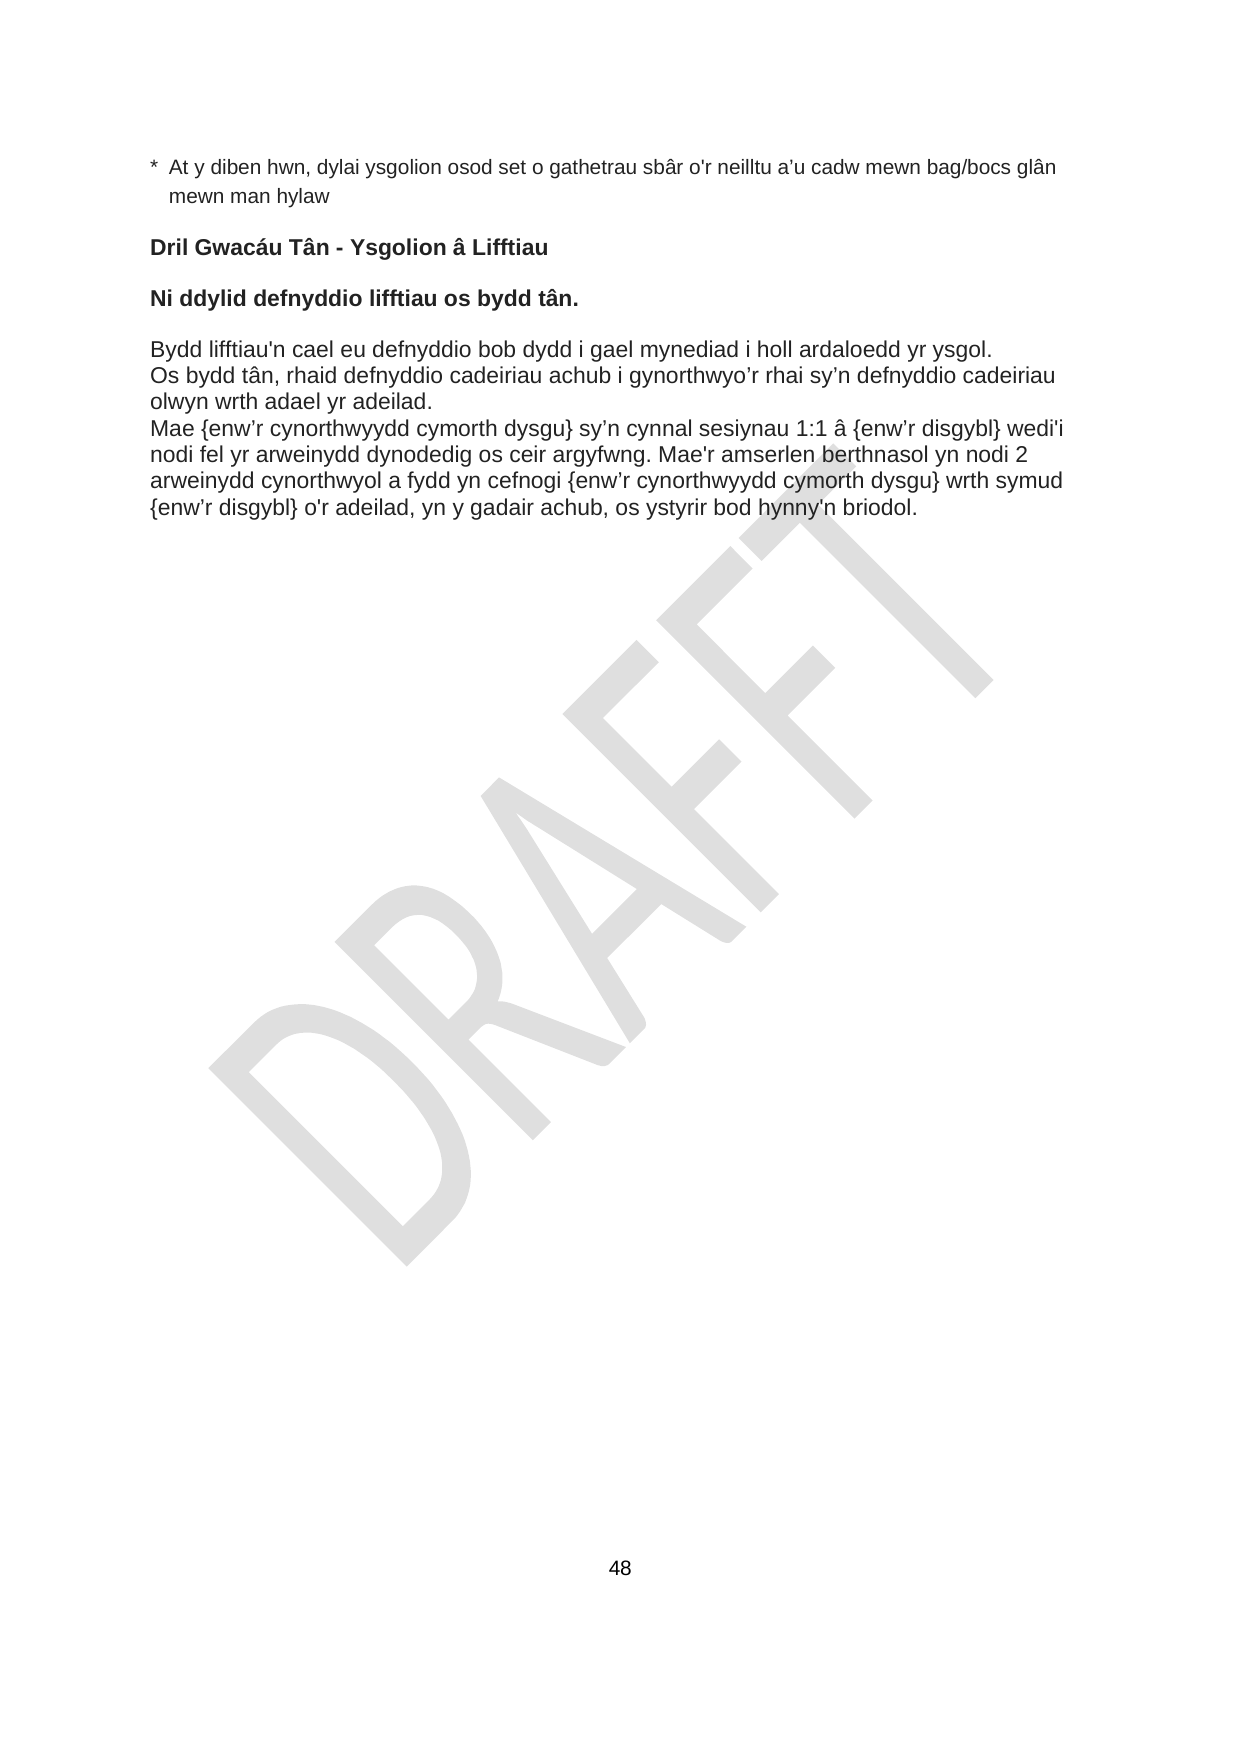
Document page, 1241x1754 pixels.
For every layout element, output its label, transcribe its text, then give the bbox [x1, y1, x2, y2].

text * At y diben hwn, dylai ysgolion osod set o gathetrau sbâr o'r neilltu a’u cadw mewn bag/bocs glân mewn man hylaw [150, 154, 1090, 209]
text Dril Gwacáu Tân - Ysgolion â Lifftiau [150, 233, 1090, 260]
text Mae {enw’r cynorthwyydd cymorth dysgu} sy’n cynnal sesiynau 1:1 â {enw’r disgybl} wedi'i nodi fel yr arweinydd dynodedig os ceir argyfwng. Mae'r amserlen berthnasol yn nodi 2 arweinydd cynorthwyol a fydd yn cefnogi {enw’r cynorthwyydd cymorth dysgu} wrth symud {enw’r disgybl} o'r adeilad, yn y gadair achub, os ystyrir bod hynny'n briodol. [150, 414, 1090, 520]
text Ni ddylid defnyddio lifftiau os bydd tân. [150, 284, 1090, 311]
text Os bydd tân, rhaid defnyddio cadeiriau achub i gynorthwyo’r rhai sy’n defnyddio cadeiriau olwyn wrth adael yr adeilad. [150, 362, 1090, 414]
text Bydd lifftiau'n cael eu defnyddio bob dydd i gael mynediad i holl ardaloedd yr ysgol. [150, 336, 1090, 362]
